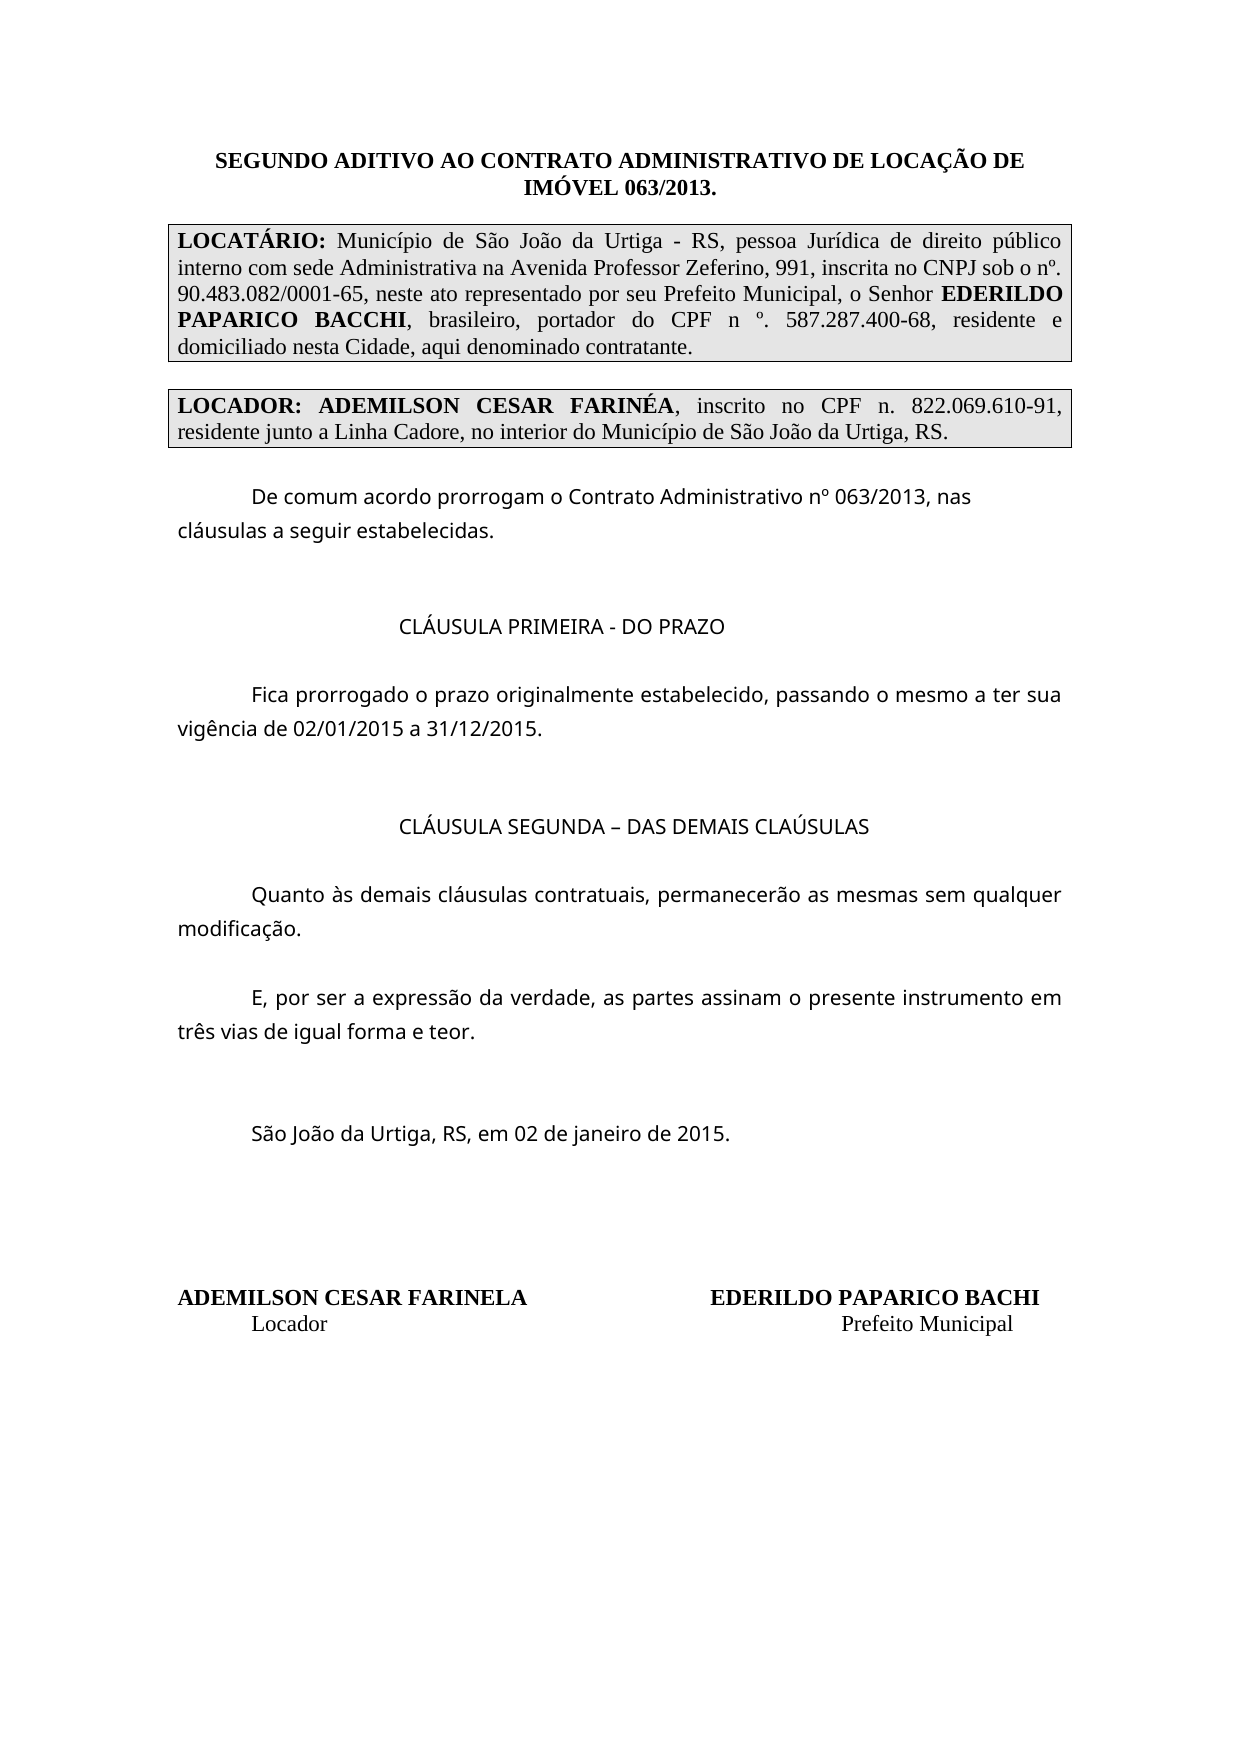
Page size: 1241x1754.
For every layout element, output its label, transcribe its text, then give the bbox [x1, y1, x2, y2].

text CLÁUSULA PRIMEIRA - DO PRAZO [177, 612, 1063, 641]
text De comum acordo prorrogam o Contrato Administrativo nº 063/2013, nas cláusulas a seguir estabelecidas. [177, 482, 1063, 544]
text Quanto às demais cláusulas contratuais, permanecerão as mesmas sem qualquer modificação. [177, 881, 1063, 943]
text LOCATÁRIO: Município de São João da Urtiga - RS, pessoa Jurídica de direito público interno com sede Administrativa na Avenida Professor Zeferino, 991, inscrita no CNPJ sob o nº. 90.483.082/0001-65, neste ato representado por seu Prefeito Municipal, o Senhor EDERILDO PAPARICO BACCHI, brasileiro, portador do CPF n º. 587.287.400-68, residente e domiciliado nesta Cidade, aqui denominado contratante. [169, 225, 1071, 361]
text LOCADOR: ADEMILSON CESAR FARINÉA, inscrito no CPF n. 822.069.610-91, residente junto a Linha Cadore, no interior do Município de São João da Urtiga, RS. [169, 390, 1071, 447]
text CLÁUSULA SEGUNDA – DAS DEMAIS CLAÚSULAS [177, 812, 1063, 841]
text SEGUNDO ADITIVO AO CONTRATO ADMINISTRATIVO DE LOCAÇÃO DE IMÓVEL 063/2013. [177, 148, 1063, 200]
text São João da Urtiga, RS, em 02 de janeiro de 2015. [177, 1119, 1063, 1147]
text Fica prorrogado o prazo originalmente estabelecido, passando o mesmo a ter sua vigência de 02/01/2015 a 31/12/2015. [177, 681, 1063, 743]
text Locador Prefeito Municipal [177, 1310, 1063, 1336]
text E, por ser a expressão da verdade, as partes assinam o presente instrumento em três vias de igual forma e teor. [177, 983, 1063, 1045]
text ademilson cesar farinela EDERILDO PAPARICO BACHI [177, 1284, 1063, 1310]
